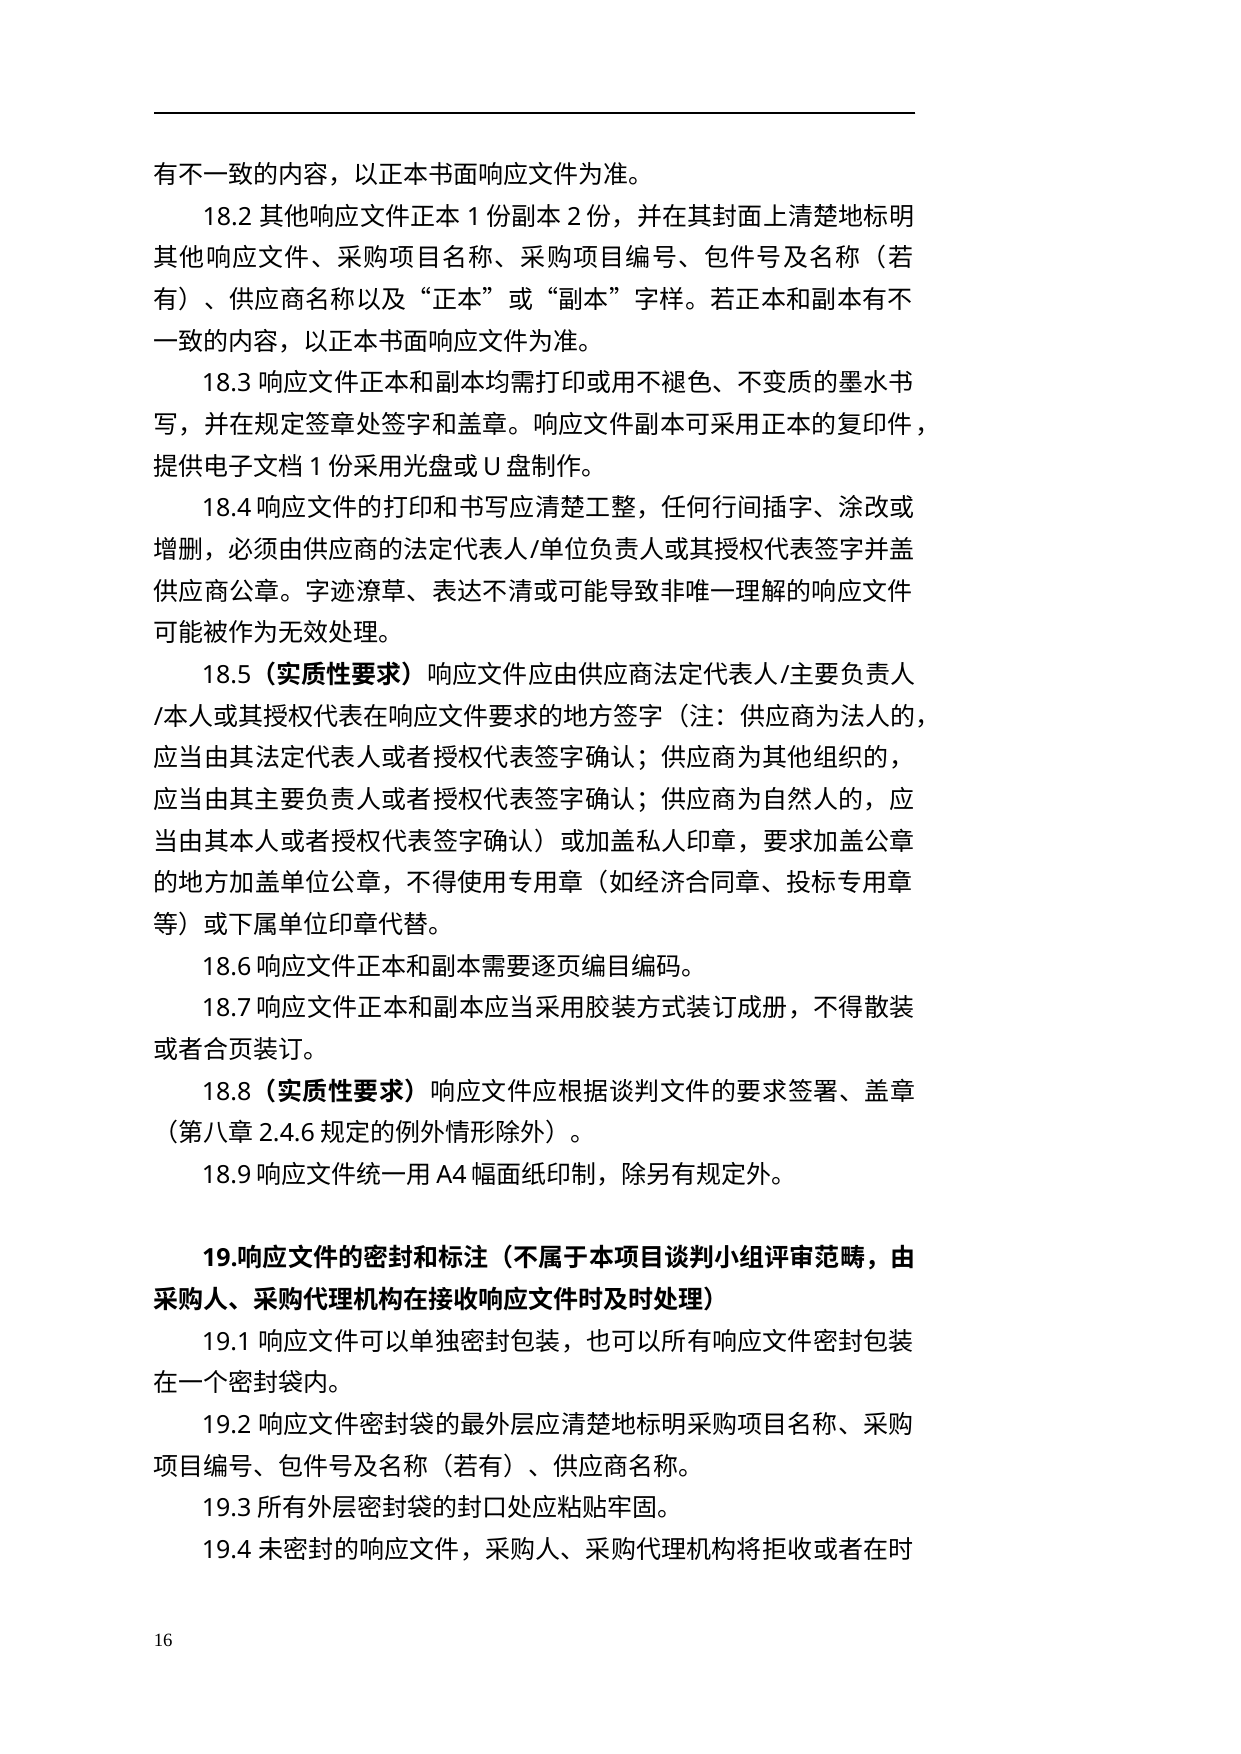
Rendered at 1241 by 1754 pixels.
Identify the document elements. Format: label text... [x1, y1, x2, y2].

text 18.8（实质性要求）响应文件应根据谈判文件的要求签署、盖章（第八章2.4.6规定的例外情形除外）。 [153, 1067, 915, 1150]
text 18.7响应文件正本和副本应当采用胶装方式装订成册，不得散装或者合页装订。 [153, 983, 915, 1067]
text 18.5（实质性要求）响应文件应由供应商法定代表人/主要负责人/本人或其授权代表在响应文件要求的地方签字（注：供应商为法人的，应当由其法定代表人或者授权代表签字确认；供应商为其他组织的，应当由其主要负责人或者授权代表签字确认；供应商为自然人的，应当由其本人或者授权代表签字确认）或加盖私人印章，要求加盖公章的地方加盖单位公章，不得使用专用章（如经济合同章、投标专用章等）或下属单位印章代替。 [153, 650, 915, 942]
text 19.1 响应文件可以单独密封包装，也可以所有响应文件密封包装在一个密封袋内。 [153, 1317, 915, 1400]
text 19.响应文件的密封和标注（不属于本项目谈判小组评审范畴，由采购人、采购代理机构在接收响应文件时及时处理） [153, 1233, 915, 1317]
text 19.2 响应文件密封袋的最外层应清楚地标明采购项目名称、采购项目编号、包件号及名称（若有）、供应商名称。 [153, 1400, 915, 1483]
text 18.4响应文件的打印和书写应清楚工整，任何行间插字、涂改或增删，必须由供应商的法定代表人/单位负责人或其授权代表签字并盖供应商公章。字迹潦草、表达不清或可能导致非唯一理解的响应文件可能被作为无效处理。 [153, 483, 915, 650]
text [153, 150, 915, 192]
text 18.3 响应文件正本和副本均需打印或用不褪色、不变质的墨水书写，并在规定签章处签字和盖章。响应文件副本可采用正本的复印件，提供电子文档1份采用光盘或U盘制作。 [153, 358, 915, 483]
text 18.6响应文件正本和副本需要逐页编目编码。 [153, 942, 915, 983]
text 18.9响应文件统一用A4幅面纸印制，除另有规定外。 [153, 1150, 915, 1192]
text 18.2 其他响应文件正本1份副本2份，并在其封面上清楚地标明其他响应文件、采购项目名称、采购项目编号、包件号及名称（若有）、供应商名称以及“正本”或“副本”字样。若正本和副本有不一致的内容，以正本书面响应文件为准。 [153, 192, 915, 358]
text 19.3 所有外层密封袋的封口处应粘贴牢固。 [153, 1483, 915, 1525]
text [153, 1525, 915, 1567]
